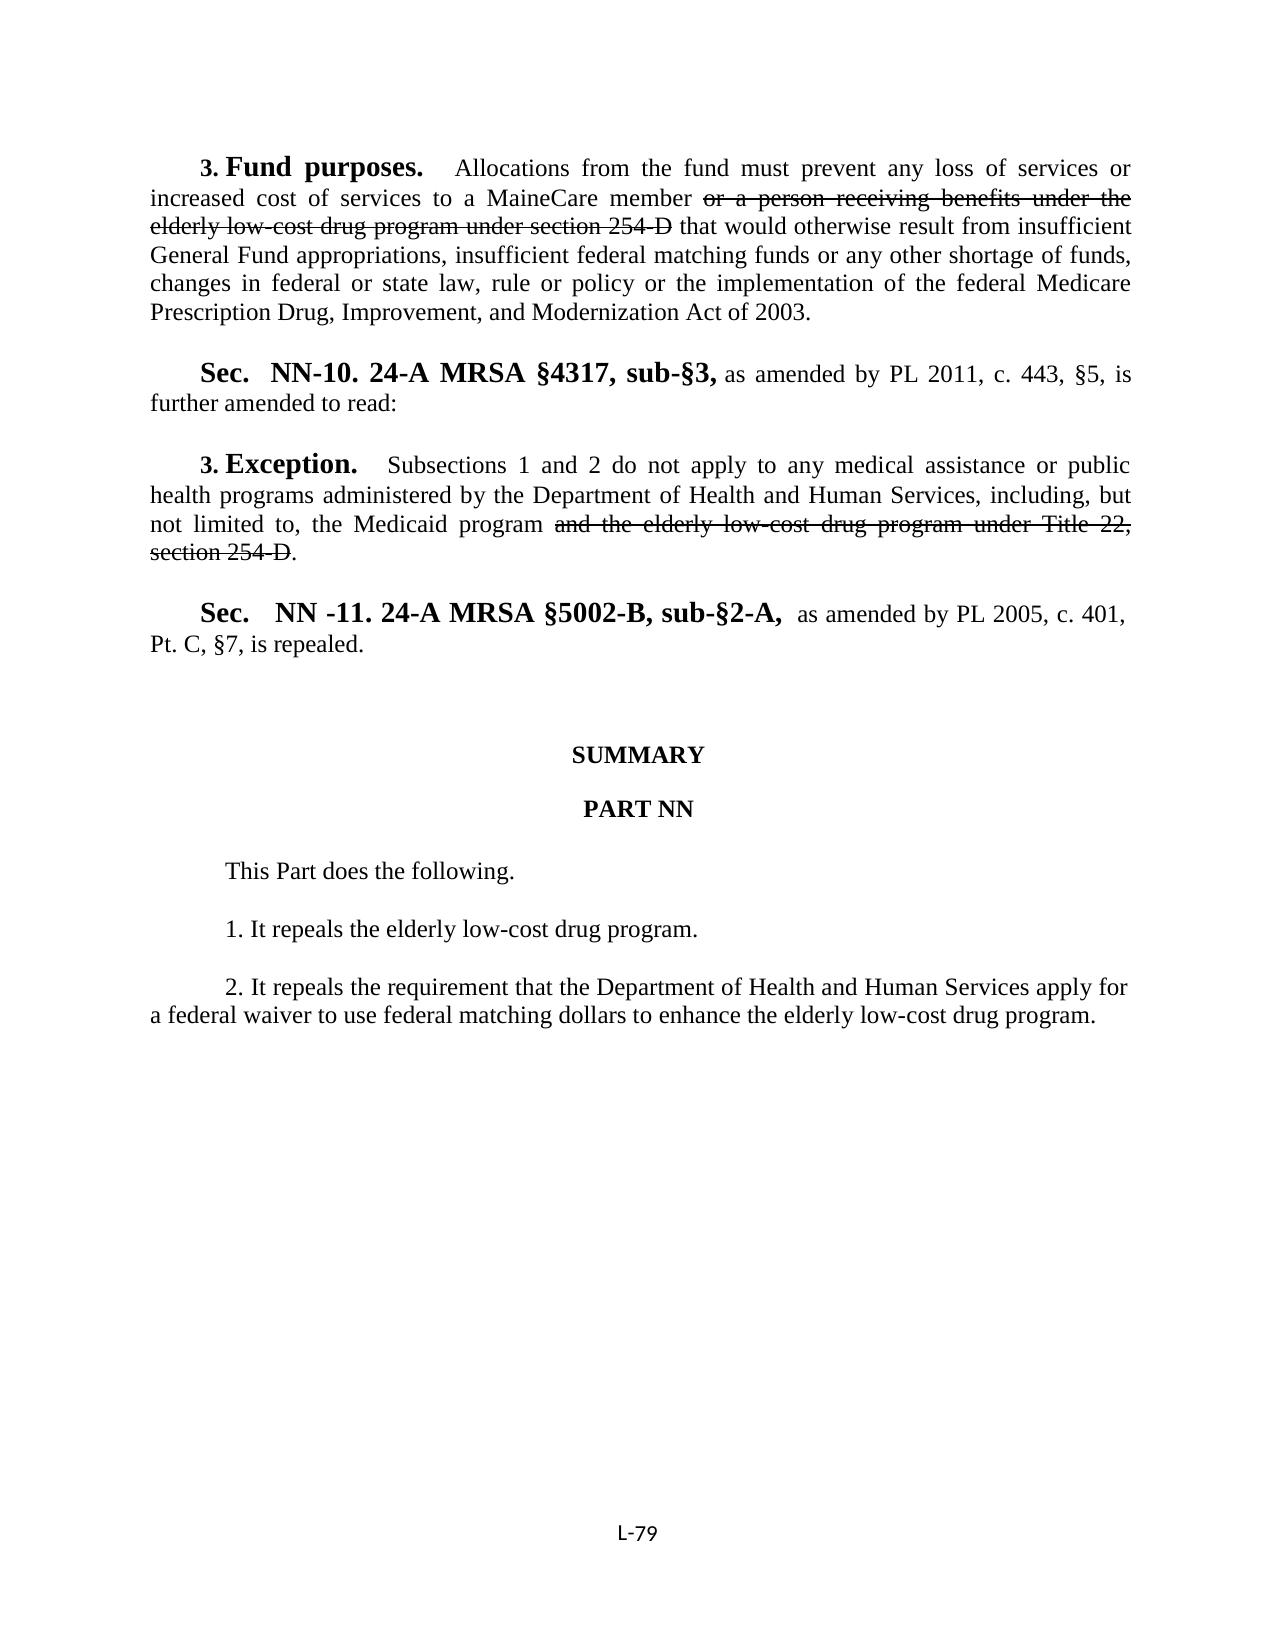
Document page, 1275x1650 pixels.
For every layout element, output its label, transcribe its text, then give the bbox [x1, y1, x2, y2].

text 1. It repeals the elderly low-cost drug program. [225, 914, 1139, 942]
text 3. Exception. Subsections 1 and 2 do not apply to any medical assistance or public health programs administered by the Department of Health and Human Services, including, but not limited to, the Medicaid program and the elderly low-cost drug program under Title 22, section 254-D. [150, 447, 1132, 566]
text Sec. NN-10. 24-A MRSA §4317, sub-§3, as amended by PL 2011, c. 443, §5, is further amended to read: [150, 359, 1132, 418]
text SUMMARY PART NN [569, 740, 708, 823]
text 3. Fund purposes. Allocations from the fund must prevent any loss of services or increased cost of services to a MaineCare member or a person receiving benefits under the elderly low-cost drug program under section 254-D that would otherwise result from insufficient General Fund appropriations, insufficient federal matching funds or any other shortage of funds, changes in federal or state law, rule or policy or the implementation of the federal Medicare Prescription Drug, Improvement, and Modernization Act of 2003. [150, 150, 1132, 326]
text Sec. NN -11. 24-A MRSA §5002-B, sub-§2-A, as amended by PL 2005, c. 401, Pt. C, §7, is repealed. [150, 599, 1131, 658]
text 2. It repeals the requirement that the Department of Health and Human Services apply for a federal waiver to use federal matching dollars to enhance the elderly low-cost drug program. [150, 972, 1131, 1029]
text This Part does the following. [225, 856, 1139, 884]
